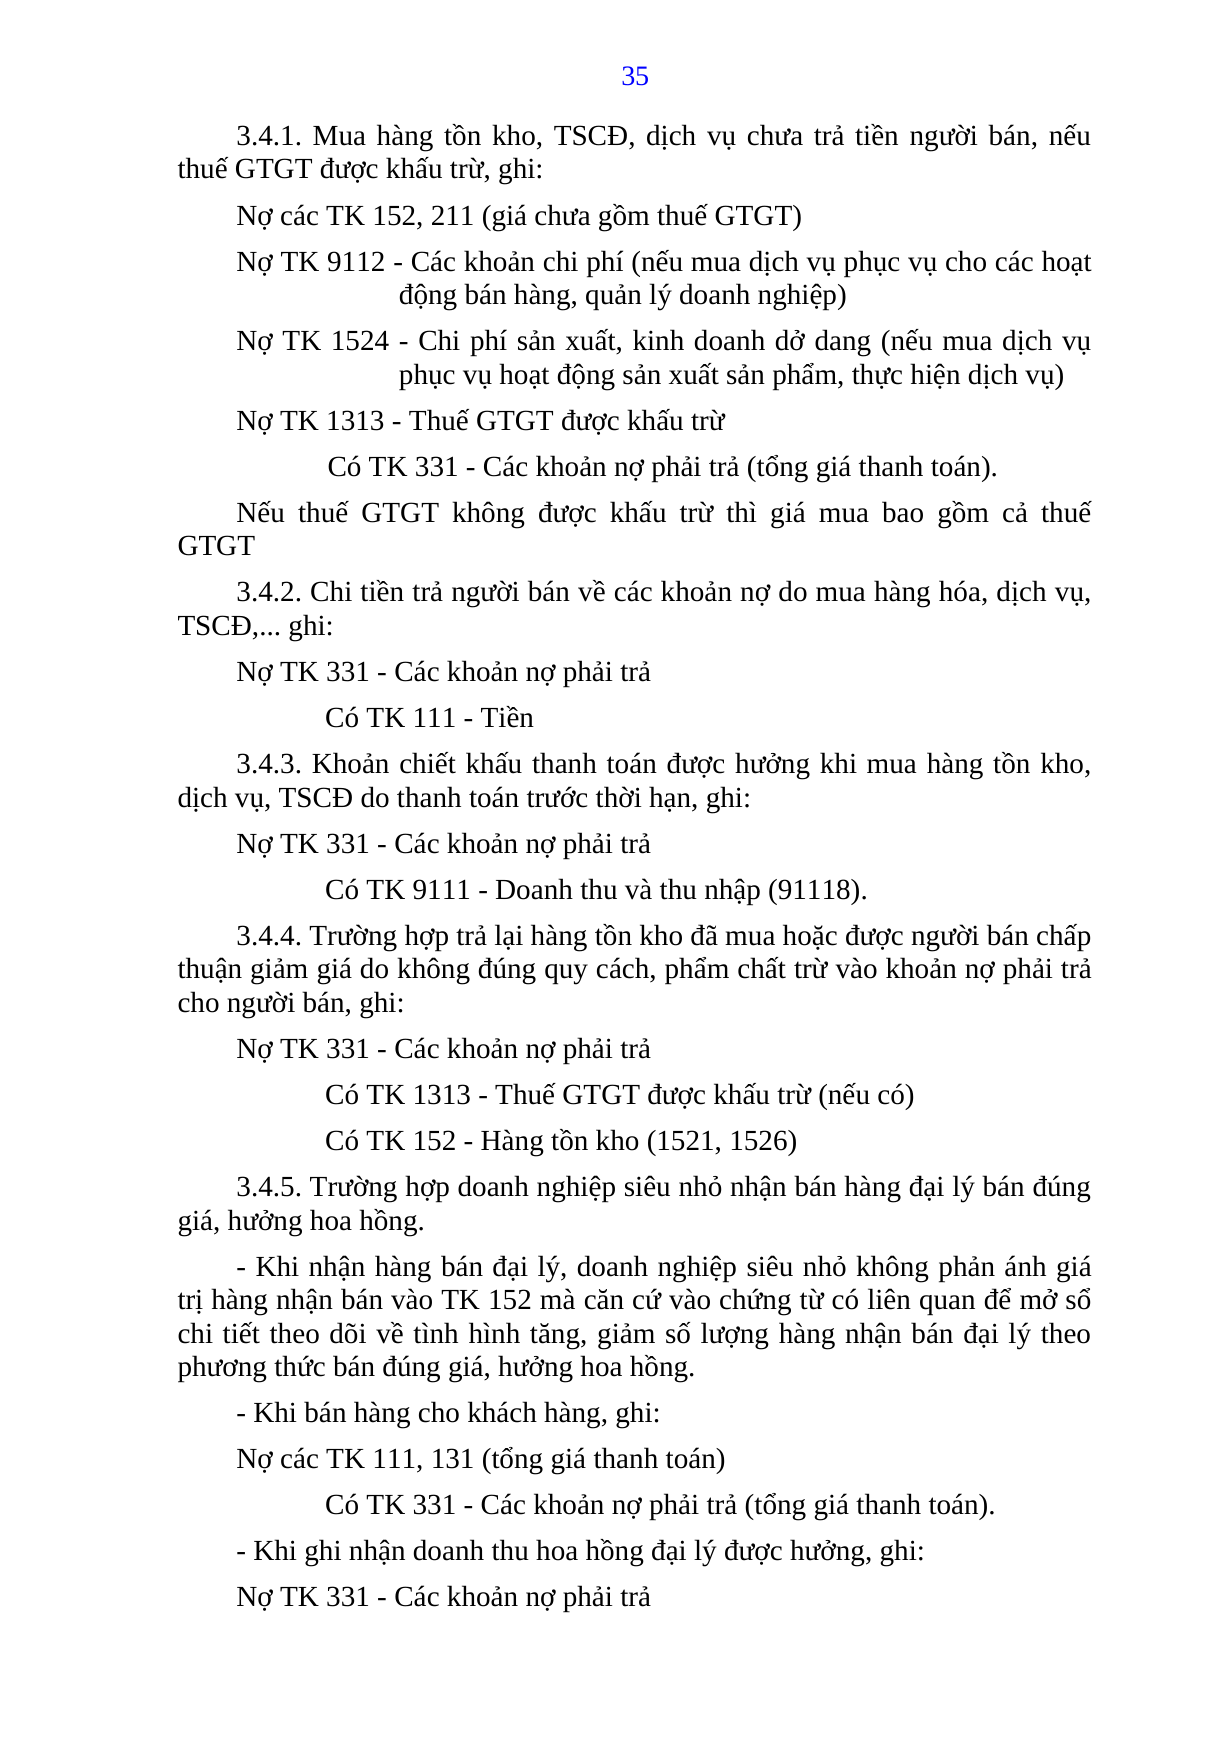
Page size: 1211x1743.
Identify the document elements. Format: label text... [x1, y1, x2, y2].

text Nợ TK 331 - Các khoản nợ phải trả [177, 1579, 1093, 1613]
text 3.4.4. Trường hợp trả lại hàng tồn kho đã mua hoặc được người bán chấp thuận giảm giá do không đúng quy cách, phẩm chất trừ vào khoản nợ phải trả cho người bán, ghi: [177, 918, 1093, 1018]
text Nợ các TK 111, 131 (tổng giá thanh toán) [177, 1441, 1093, 1475]
text Nợ TK 1313 - Thuế GTGT được khấu trừ [236, 403, 1093, 436]
text Có TK 9111 - Doanh thu và thu nhập (91118). [252, 872, 1093, 905]
text Nợ các TK 152, 211 (giá chưa gồm thuế GTGT) [236, 198, 1093, 231]
text Nợ TK 331 - Các khoản nợ phải trả [177, 826, 1093, 859]
text Nợ TK 331 - Các khoản nợ phải trả [177, 1031, 1093, 1064]
text 3.4.1. Mua hàng tồn kho, TSCĐ, dịch vụ chưa trả tiền người bán, nếu thuế GTGT được khấu trừ, ghi: [177, 118, 1093, 185]
text Nợ TK 331 - Các khoản nợ phải trả [177, 654, 1093, 688]
text 3.4.5. Trường hợp doanh nghiệp siêu nhỏ nhận bán hàng đại lý bán đúng giá, hưởng hoa hồng. [177, 1169, 1093, 1236]
text Có TK 111 - Tiền [177, 700, 1093, 734]
text 3.4.3. Khoản chiết khấu thanh toán được hưởng khi mua hàng tồn kho, dịch vụ, TSCĐ do thanh toán trước thời hạn, ghi: [177, 746, 1093, 813]
text Nếu thuế GTGT không được khấu trừ thì giá mua bao gồm cả thuế GTGT [177, 495, 1093, 562]
text Có TK 331 - Các khoản nợ phải trả (tổng giá thanh toán). [252, 1487, 1093, 1521]
text Có TK 331 - Các khoản nợ phải trả (tổng giá thanh toán). [177, 449, 1093, 482]
text - Khi ghi nhận doanh thu hoa hồng đại lý được hưởng, ghi: [177, 1533, 1093, 1567]
text - Khi nhận hàng bán đại lý, doanh nghiệp siêu nhỏ không phản ánh giá trị hàng nhận bán vào TK 152 mà căn cứ vào chứng từ có liên quan để mở sổ chi tiết theo dõi về tình hình tăng, giảm số lượng hàng nhận bán đại lý theo phương thức bán đúng giá, hưởng hoa hồng. [177, 1249, 1093, 1383]
text 3.4.2. Chi tiền trả người bán về các khoản nợ do mua hàng hóa, dịch vụ, TSCĐ,... ghi: [177, 574, 1093, 642]
text Nợ TK 9112 - Các khoản chi phí (nếu mua dịch vụ phục vụ cho các hoạt động bán hàng, quản lý doanh nghiệp) [236, 244, 1093, 311]
text Có TK 152 - Hàng tồn kho (1521, 1526) [252, 1123, 1093, 1157]
text Nợ TK 1524 - Chi phí sản xuất, kinh doanh dở dang (nếu mua dịch vụ phục vụ hoạt động sản xuất sản phẩm, thực hiện dịch vụ) [236, 323, 1093, 390]
text - Khi bán hàng cho khách hàng, ghi: [177, 1395, 1093, 1429]
text Có TK 1313 - Thuế GTGT được khấu trừ (nếu có) [252, 1077, 1093, 1111]
